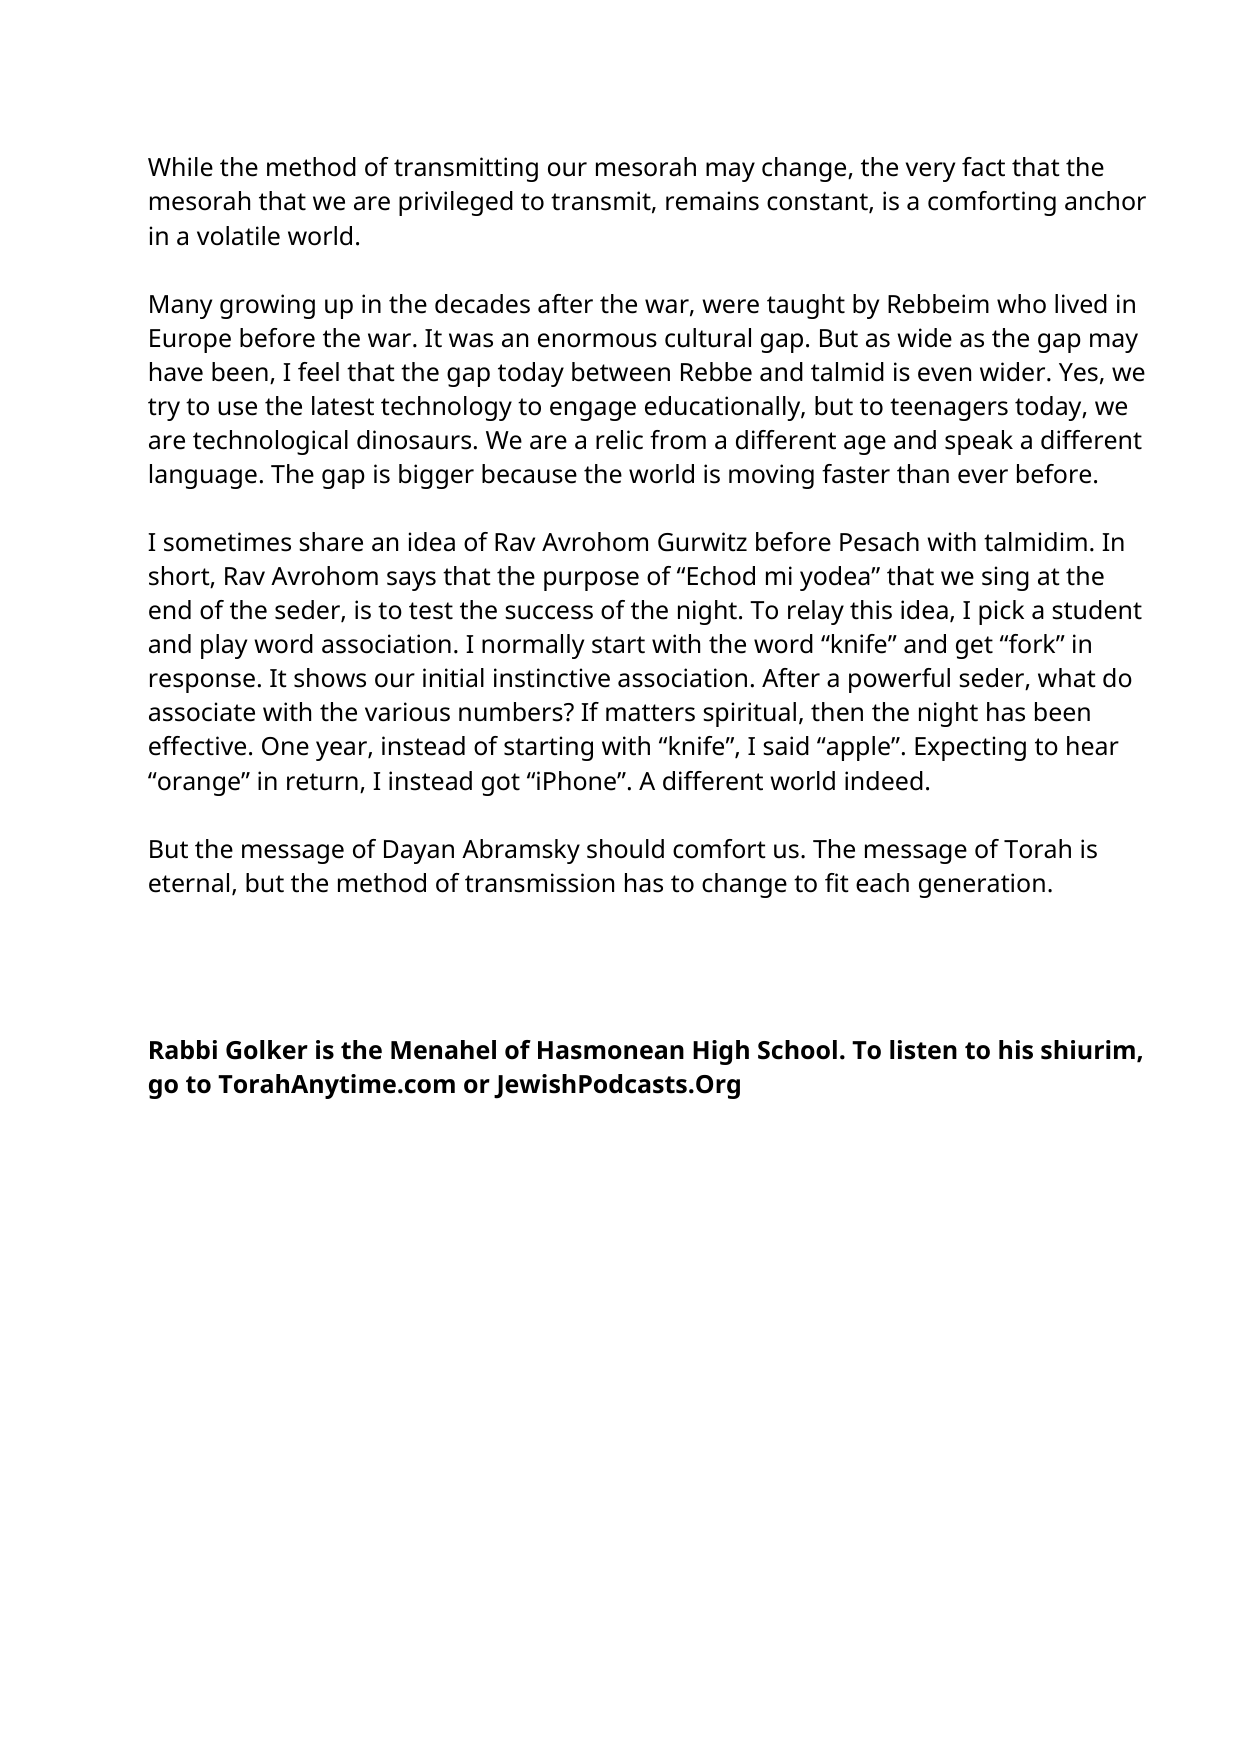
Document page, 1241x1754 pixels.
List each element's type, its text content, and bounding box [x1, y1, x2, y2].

text But the message of Dayan Abramsky should comfort us. The message of Torah is eternal, but the method of transmission has to change to fit each generation. [148, 831, 1152, 899]
text Rabbi Golker is the Menahel of Hasmonean High School. To listen to his shiurim, go to TorahAnytime.com or JewishPodcasts.Org [148, 1033, 1152, 1101]
text Many growing up in the decades after the war, were taught by Rebbeim who lived in Europe before the war. It was an enormous cultural gap. But as wide as the gap may have been, I feel that the gap today between Rebbe and talmid is even wider. Yes, we try to use the latest technology to engage educationally, but to teenagers today, we are technological dinosaurs. We are a relic from a different age and speak a different language. The gap is bigger because the world is moving faster than ever before. [148, 286, 1152, 491]
text While the method of transmitting our mesorah may change, the very fact that the mesorah that we are privileged to transmit, remains constant, is a comforting anchor in a volatile world. [148, 150, 1152, 252]
text I sometimes share an idea of Rav Avrohom Gurwitz before Pesach with talmidim. In short, Rav Avrohom says that the purpose of “Echod mi yodea” that we sing at the end of the seder, is to test the success of the night. To relay this idea, I pick a student and play word association. I normally start with the word “knife” and get “fork” in response. It shows our initial instinctive association. After a powerful seder, what do associate with the various numbers? If matters spiritual, then the night has been effective. One year, instead of starting with “knife”, I said “apple”. Expecting to hear “orange” in return, I instead got “iPhone”. A different world indeed. [148, 525, 1152, 797]
